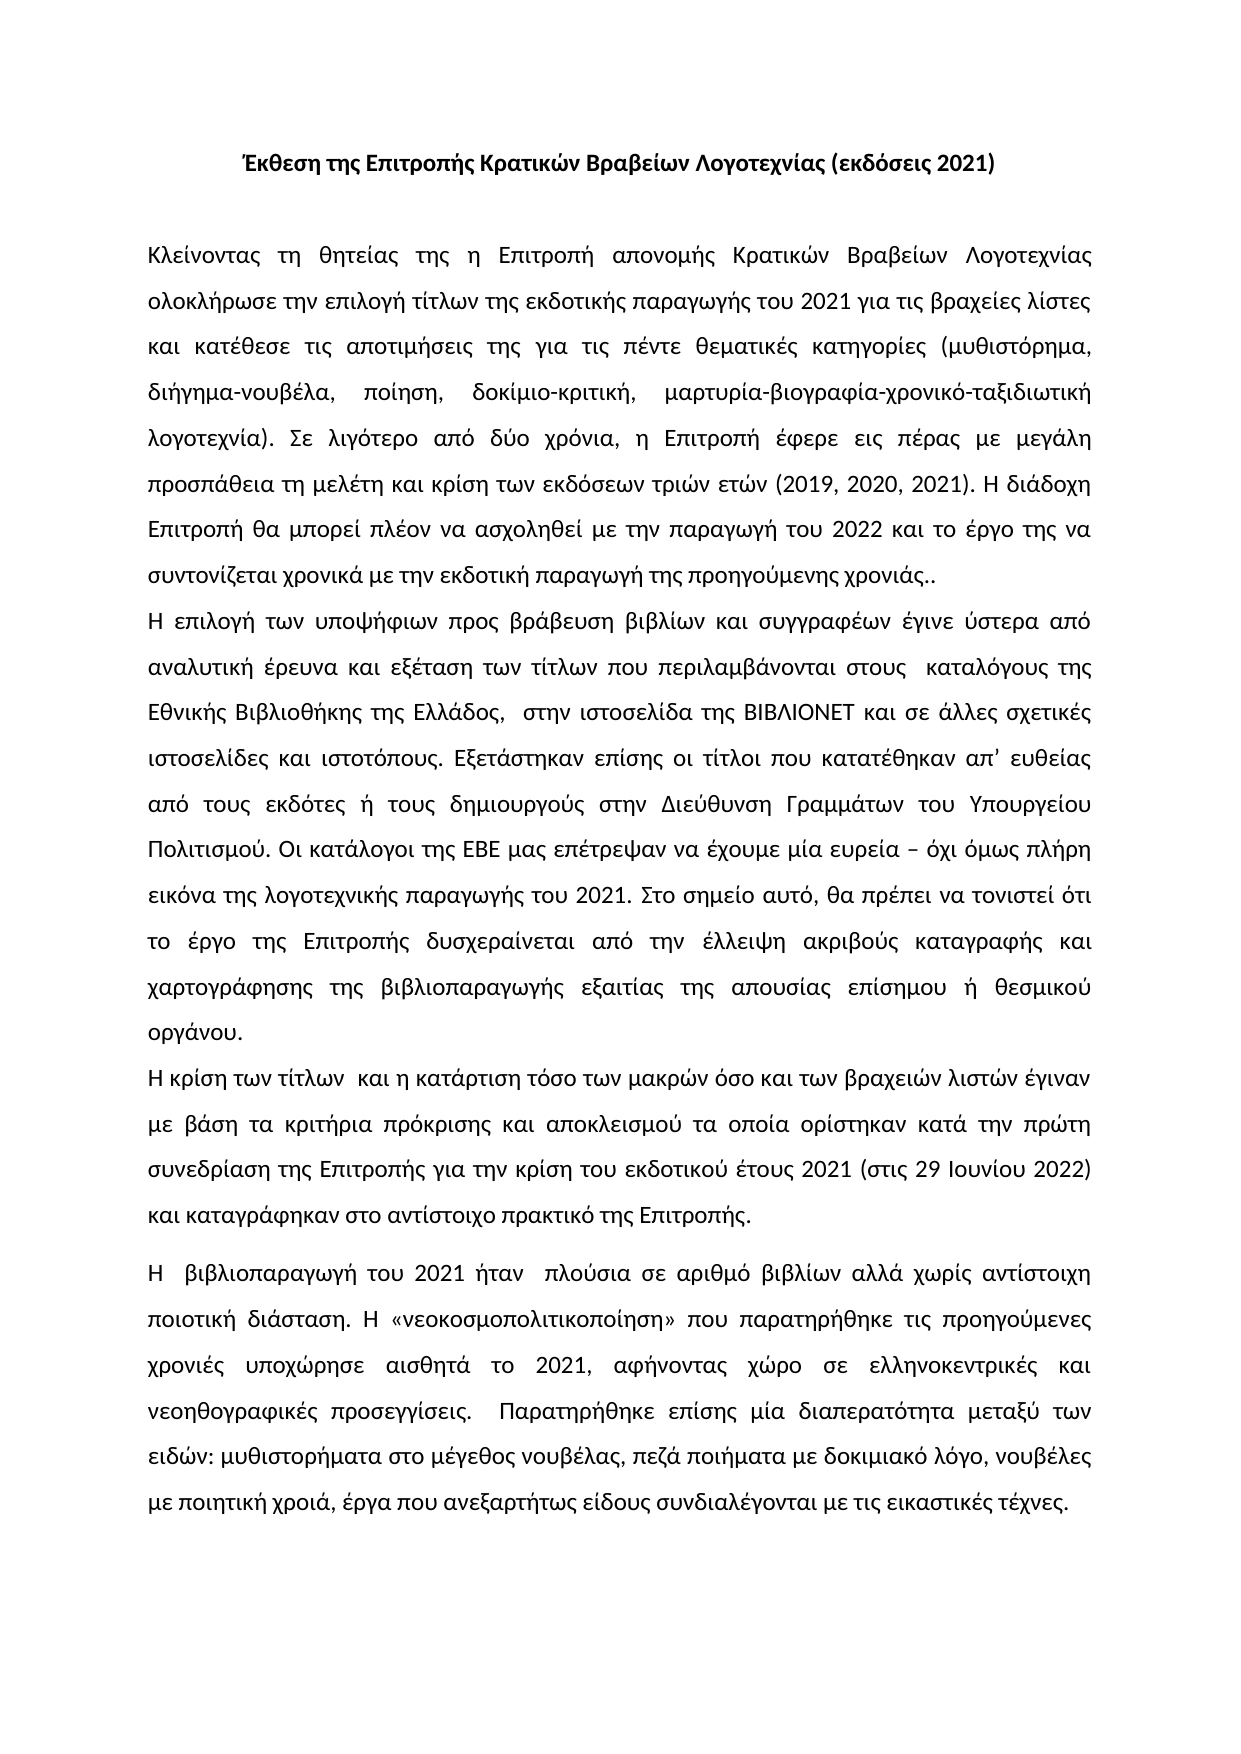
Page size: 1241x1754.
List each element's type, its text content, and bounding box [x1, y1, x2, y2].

text Η επιλογή των υποψήφιων προς βράβευση βιβλίων και συγγραφέων έγινε ύστερα από αναλυτική έρευνα και εξέταση των τίτλων που περιλαμβάνονται στους καταλόγους της Εθνικής Βιβλιοθήκης της Ελλάδος, στην ιστοσελίδα της ΒΙΒΛΙΟΝΕΤ και σε άλλες σχετικές ιστοσελίδες και ιστοτόπους. Εξετάστηκαν επίσης οι τίτλοι που κατατέθηκαν απ’ ευθείας από τους εκδότες ή τους δημιουργούς στην Διεύθυνση Γραμμάτων του Υπουργείου Πολιτισμού. Οι κατάλογοι της ΕΒΕ μας επέτρεψαν να έχουμε μία ευρεία – όχι όμως πλήρη εικόνα της λογοτεχνικής παραγωγής του 2021. Στο σημείο αυτό, θα πρέπει να τονιστεί ότι το έργο της Επιτροπής δυσχεραίνεται από την έλλειψη ακριβούς καταγραφής και χαρτογράφησης της βιβλιοπαραγωγής εξαιτίας της απουσίας επίσημου ή θεσμικού οργάνου. [148, 605, 1093, 1047]
text Η βιβλιοπαραγωγή του 2021 ήταν πλούσια σε αριθμό βιβλίων αλλά χωρίς αντίστοιχη ποιοτική διάσταση. Η «νεοκοσμοπολιτικοποίηση» που παρατηρήθηκε τις προηγούμενες χρονιές υποχώρησε αισθητά το 2021, αφήνοντας χώρο σε ελληνοκεντρικές και νεοηθογραφικές προσεγγίσεις. Παρατηρήθηκε επίσης μία διαπερατότητα μεταξύ των ειδών: μυθιστορήματα στο μέγεθος νουβέλας, πεζά ποιήματα με δοκιμιακό λόγο, νουβέλες με ποιητική χροιά, έργα που ανεξαρτήτως είδους συνδιαλέγονται με τις εικαστικές τέχνες. [148, 1258, 1093, 1517]
text Έκθεση της Επιτροπής Κρατικών Βραβείων Λογοτεχνίας (εκδόσεις 2021) [148, 148, 1093, 178]
text Η κρίση των τίτλων και η κατάρτιση τόσο των μακρών όσο και των βραχειών λιστών έγιναν με βάση τα κριτήρια πρόκρισης και αποκλεισμού τα οποία ορίστηκαν κατά την πρώτη συνεδρίαση της Επιτροπής για την κρίση του εκδοτικού έτους 2021 (στις 29 Ιουνίου 2022) και καταγράφηκαν στο αντίστοιχο πρακτικό της Επιτροπής. [148, 1062, 1093, 1230]
text Κλείνοντας τη θητείας της η Επιτροπή απονομής Κρατικών Βραβείων Λογοτεχνίας ολοκλήρωσε την επιλογή τίτλων της εκδοτικής παραγωγής του 2021 για τις βραχείες λίστες και κατέθεσε τις αποτιμήσεις της για τις πέντε θεματικές κατηγορίες (μυθιστόρημα, διήγημα-νουβέλα, ποίηση, δοκίμιο-κριτική, μαρτυρία-βιογραφία-χρονικό-ταξιδιωτική λογοτεχνία). Σε λιγότερο από δύο χρόνια, η Επιτροπή έφερε εις πέρας με μεγάλη προσπάθεια τη μελέτη και κρίση των εκδόσεων τριών ετών (2019, 2020, 2021). Η διάδοχη Επιτροπή θα μπορεί πλέον να ασχοληθεί με την παραγωγή του 2022 και το έργο της να συντονίζεται χρονικά με την εκδοτική παραγωγή της προηγούμενης χρονιάς.. [148, 239, 1093, 590]
